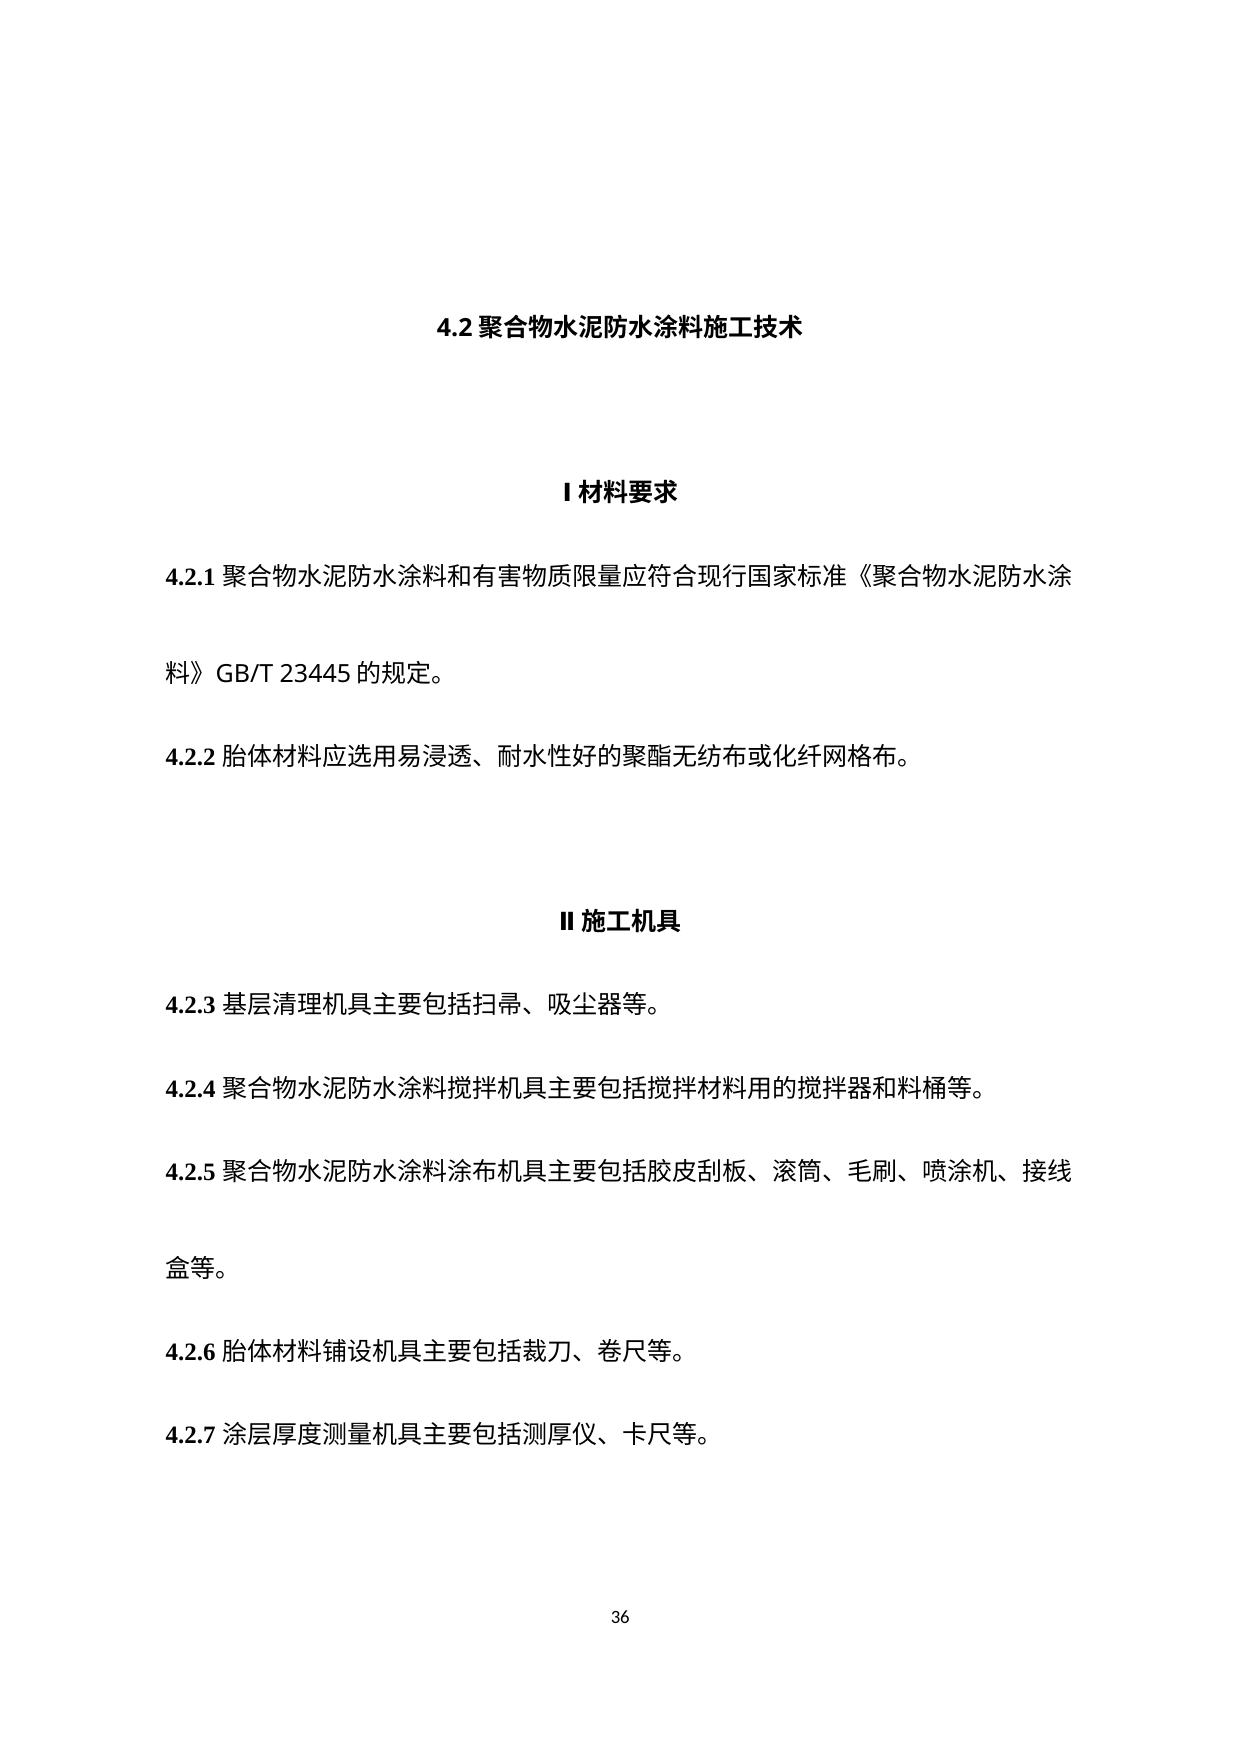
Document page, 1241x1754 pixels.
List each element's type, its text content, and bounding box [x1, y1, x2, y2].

text 4.2.7 涂层厚度测量机具主要包括测厚仪、卡尺等。 [165, 1401, 1075, 1466]
text 4.2.5 聚合物水泥防水涂料涂布机具主要包括胶皮刮板、滚筒、毛刷、喷涂机、接线盒等。 [165, 1137, 1075, 1299]
text 4.2.1 聚合物水泥防水涂料和有害物质限量应符合现行国家标准《聚合物水泥防水涂料》GB/T 23445的规定。 [165, 542, 1075, 704]
text Ⅱ 施工机具 [165, 887, 1075, 952]
text 4.2.3 基层清理机具主要包括扫帚、吸尘器等。 [165, 971, 1075, 1036]
text Ⅰ 材料要求 [165, 458, 1075, 523]
text 4.2 聚合物水泥防水涂料施工技术 [165, 293, 1075, 358]
text 4.2.6 胎体材料铺设机具主要包括裁刀、卷尺等。 [165, 1317, 1075, 1382]
text 4.2.2 胎体材料应选用易浸透、耐水性好的聚酯无纺布或化纤网格布。 [165, 722, 1075, 787]
text 4.2.4 聚合物水泥防水涂料搅拌机具主要包括搅拌材料用的搅拌器和料桶等。 [165, 1054, 1075, 1119]
